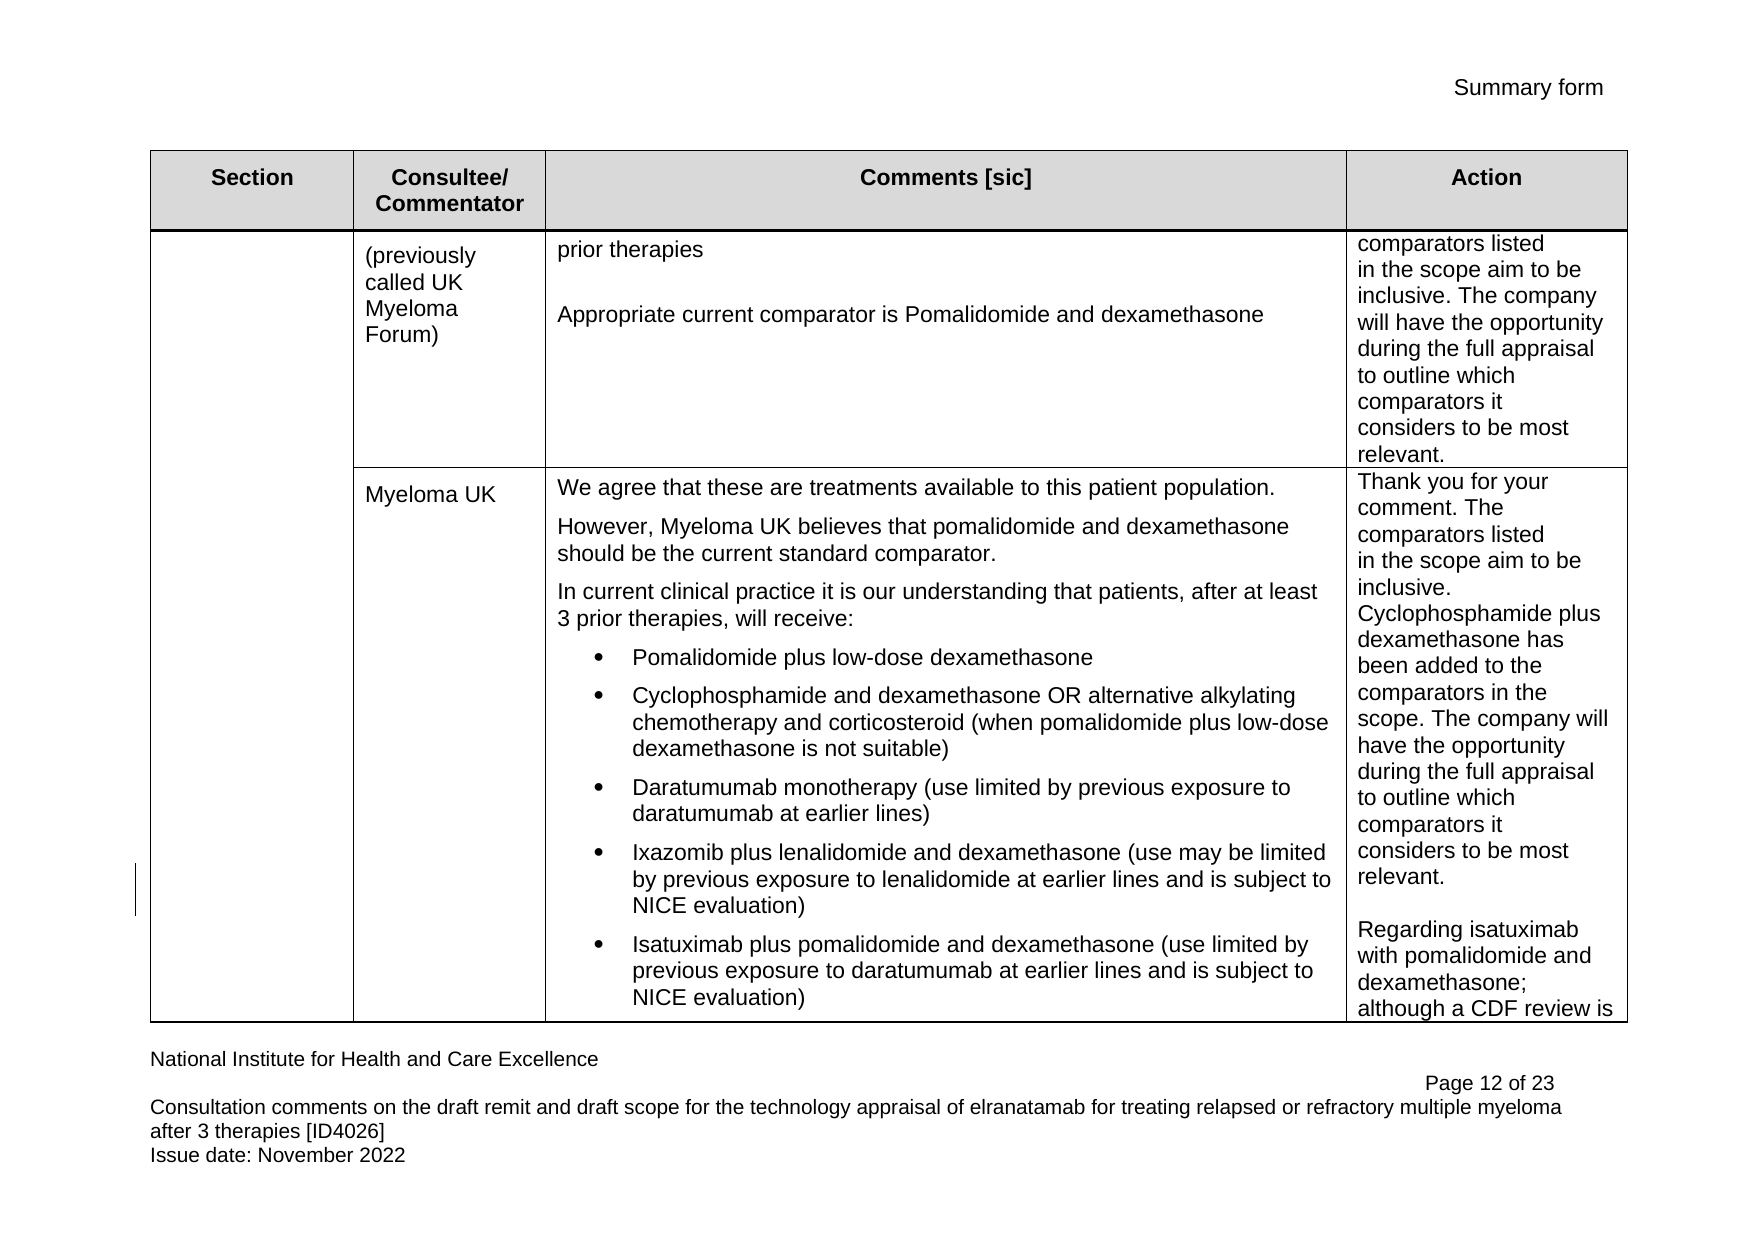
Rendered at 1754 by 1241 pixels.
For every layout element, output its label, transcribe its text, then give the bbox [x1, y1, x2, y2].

table_header Action [1347, 151, 1627, 229]
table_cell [546, 468, 1346, 1021]
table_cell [546, 232, 1346, 467]
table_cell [1347, 232, 1627, 467]
table_cell Myeloma UK [354, 468, 545, 1021]
table_header Comments [sic] [546, 151, 1346, 229]
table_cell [1347, 468, 1627, 1021]
table_header Consultee/ Commentator [354, 151, 545, 229]
table_header Section [151, 151, 353, 229]
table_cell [354, 232, 545, 467]
